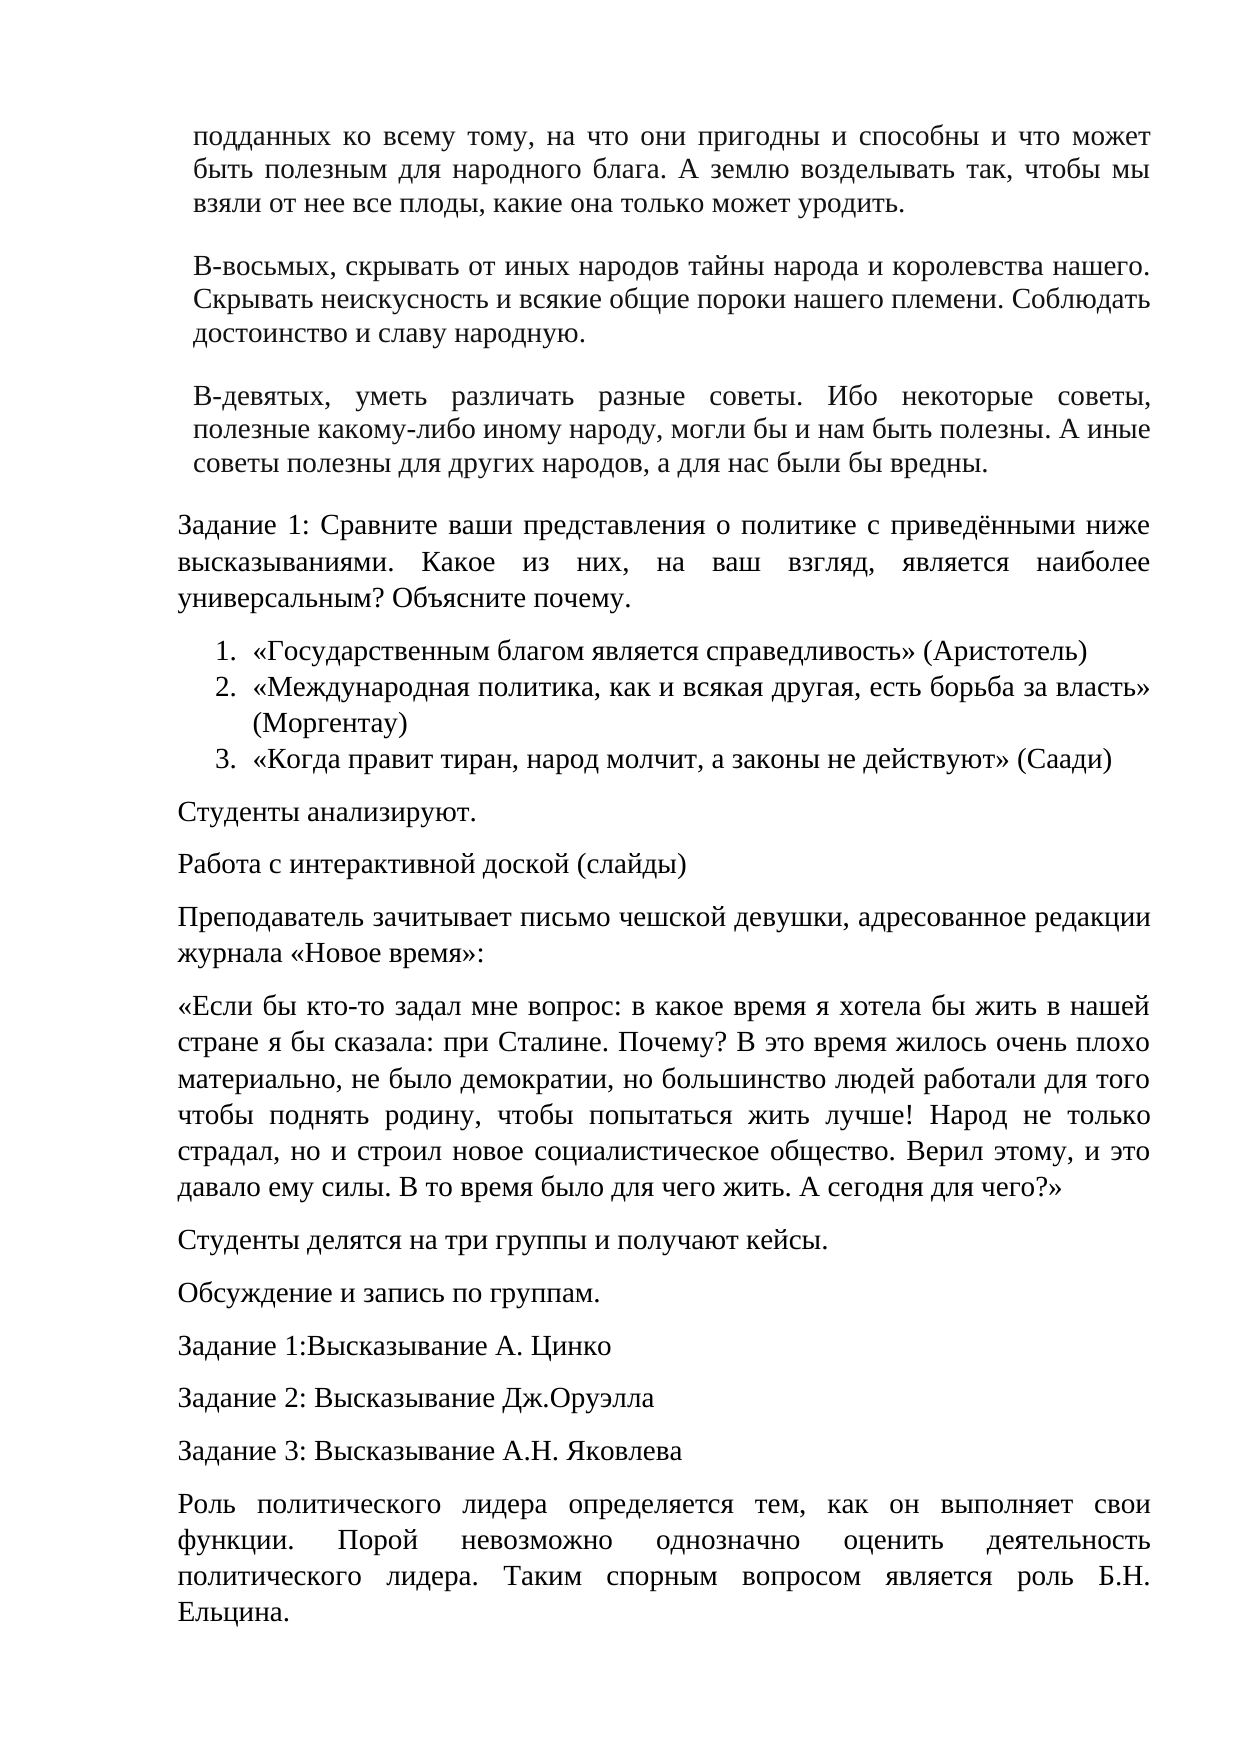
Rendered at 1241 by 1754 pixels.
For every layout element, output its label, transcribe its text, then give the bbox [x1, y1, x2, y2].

text Роль политического лидера определяется тем, как он выполняет свои функции. Порой невозможно однозначно оценить деятельность политического лидера. Таким спорным вопросом является роль Б.Н. Ельцина. [177, 1486, 1152, 1628]
text Работа с интерактивной доской (слайды) [177, 847, 1152, 880]
list «Государственным благом является справедливость» (Аристотель) [215, 633, 1152, 666]
text Задание 3: Высказывание А.Н. Яковлева [177, 1433, 1152, 1467]
text Задание 2: Высказывание Дж.Оруэлла [177, 1380, 1152, 1414]
text Обсуждение и запись по группам. [177, 1275, 1152, 1308]
text Преподаватель зачитывает письмо чешской девушки, адресованное редакции журнала «Новое время»: [177, 899, 1152, 969]
text Студенты делятся на три группы и получают кейсы. [177, 1222, 1152, 1256]
text Задание 1: Сравните ваши представления о политике с приведёнными ниже высказываниями. Какое из них, на ваш взгляд, является наиболее универсальным? Объясните почему. [177, 507, 1152, 613]
text «Если бы кто-то задал мне вопрос: в какое время я хотела бы жить в нашей стране я бы сказала: при Сталине. Почему? В это время жилось очень плохо материально, не было демократии, но большинство людей работали для того чтобы поднять родину, чтобы попытаться жить лучше! Народ не только страдал, но и строил новое социалистическое общество. Верил этому, и это давало ему силы. В то время было для чего жить. А сегодня для чего?» [177, 988, 1152, 1203]
text В-девятых, уметь различать разные советы. Ибо некоторые советы, полезные какому-либо иному народу, могли бы и нам быть полезны. А иные советы полезны для других народов, а для нас были бы вредны. [193, 378, 1152, 478]
text Студенты анализируют. [177, 794, 1152, 827]
text Задание 1:Высказывание А. Цинко [177, 1328, 1152, 1361]
list «Когда правит тиран, народ молчит, а законы не действуют» (Саади) [215, 741, 1152, 774]
text В-восьмых, скрывать от иных народов тайны народа и королевства нашего. Скрывать неискусность и всякие общие пороки нашего племени. Соблюдать достоинство и славу народную. [193, 248, 1152, 348]
list «Международная политика, как и всякая другая, есть борьба за власть» (Моргентау) [215, 669, 1152, 738]
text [193, 118, 1152, 219]
